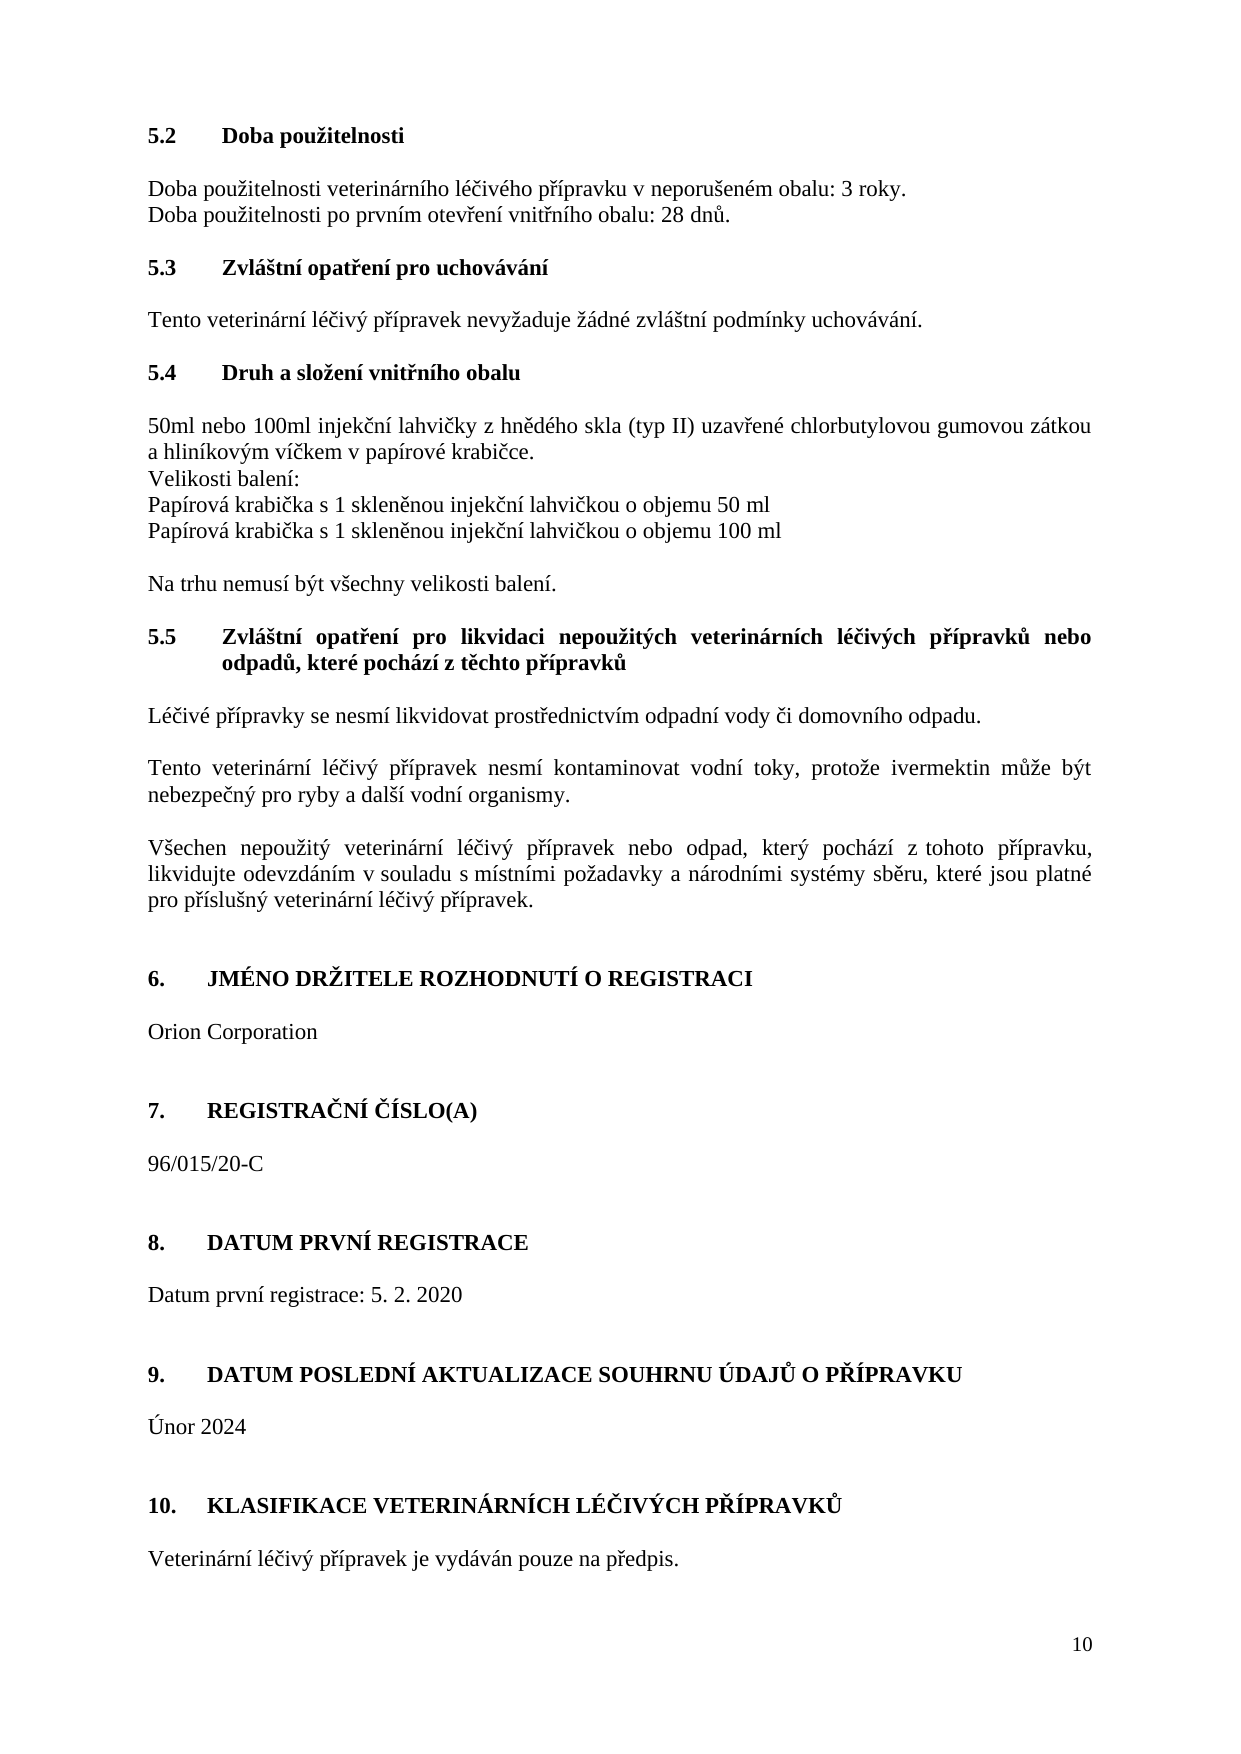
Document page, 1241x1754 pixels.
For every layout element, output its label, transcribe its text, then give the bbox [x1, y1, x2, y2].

text 8. DATUM PRVNÍ REGISTRACE [148, 1229, 1092, 1255]
text 50ml nebo 100ml injekční lahvičky z hnědého skla (typ II) uzavřené chlorbutylovou gumovou zátkou a hliníkovým víčkem v papírové krabičce. [148, 412, 1092, 464]
text 9. DATUM POSLEDNÍ AKTUALIZACE SOUHRNU ÚDAJŮ O PŘÍPRAVKU [148, 1361, 1092, 1387]
text Papírová krabička s 1 skleněnou injekční lahvičkou o objemu 100 ml [148, 517, 1092, 544]
text 7. REGISTRAČNÍ ČÍSLO(A) [148, 1097, 1092, 1123]
text Únor 2024 [148, 1413, 1092, 1440]
text 5.3 Zvláštní opatření pro uchovávání [148, 254, 1092, 280]
text Velikosti balení: [148, 464, 1092, 491]
text Na trhu nemusí být všechny velikosti balení. [148, 570, 1092, 596]
text Doba použitelnosti veterinárního léčivého přípravku v neporušeném obalu: 3 roky. [148, 175, 1092, 201]
text Datum první registrace: 5. 2. 2020 [148, 1282, 1092, 1308]
text 6. JMÉNO DRŽITELE ROZHODNUTÍ O REGISTRACI [148, 965, 1092, 992]
text 5.2 Doba použitelnosti [148, 122, 1092, 148]
text Všechen nepoužitý veterinární léčivý přípravek nebo odpad, který pochází z tohoto přípravku, likvidujte odevzdáním v souladu s místními požadavky a národními systémy sběru, které jsou platné pro příslušný veterinární léčivý přípravek. [148, 833, 1092, 913]
text 5.5 Zvláštní opatření pro likvidaci nepoužitých veterinárních léčivých přípravků nebo odpadů, které pochází z těchto přípravků [148, 623, 1092, 675]
text Orion Corporation [148, 1018, 1092, 1044]
text Tento veterinární léčivý přípravek nesmí kontaminovat vodní toky, protože ivermektin může být nebezpečný pro ryby a další vodní organismy. [148, 754, 1092, 807]
text Veterinární léčivý přípravek je vydáván pouze na předpis. [148, 1545, 1092, 1571]
text Tento veterinární léčivý přípravek nevyžaduje žádné zvláštní podmínky uchovávání. [148, 306, 1092, 333]
text Doba použitelnosti po prvním otevření vnitřního obalu: 28 dnů. [148, 201, 1092, 227]
text Papírová krabička s 1 skleněnou injekční lahvičkou o objemu 50 ml [148, 491, 1092, 517]
text 96/015/20-C [148, 1150, 1092, 1176]
text 5.4 Druh a složení vnitřního obalu [148, 359, 1092, 386]
text Léčivé přípravky se nesmí likvidovat prostřednictvím odpadní vody či domovního odpadu. [148, 702, 1092, 728]
text 10. KLASIFIKACE VETERINÁRNÍCH LÉČIVÝCH PŘÍPRAVKŮ [148, 1492, 1092, 1519]
